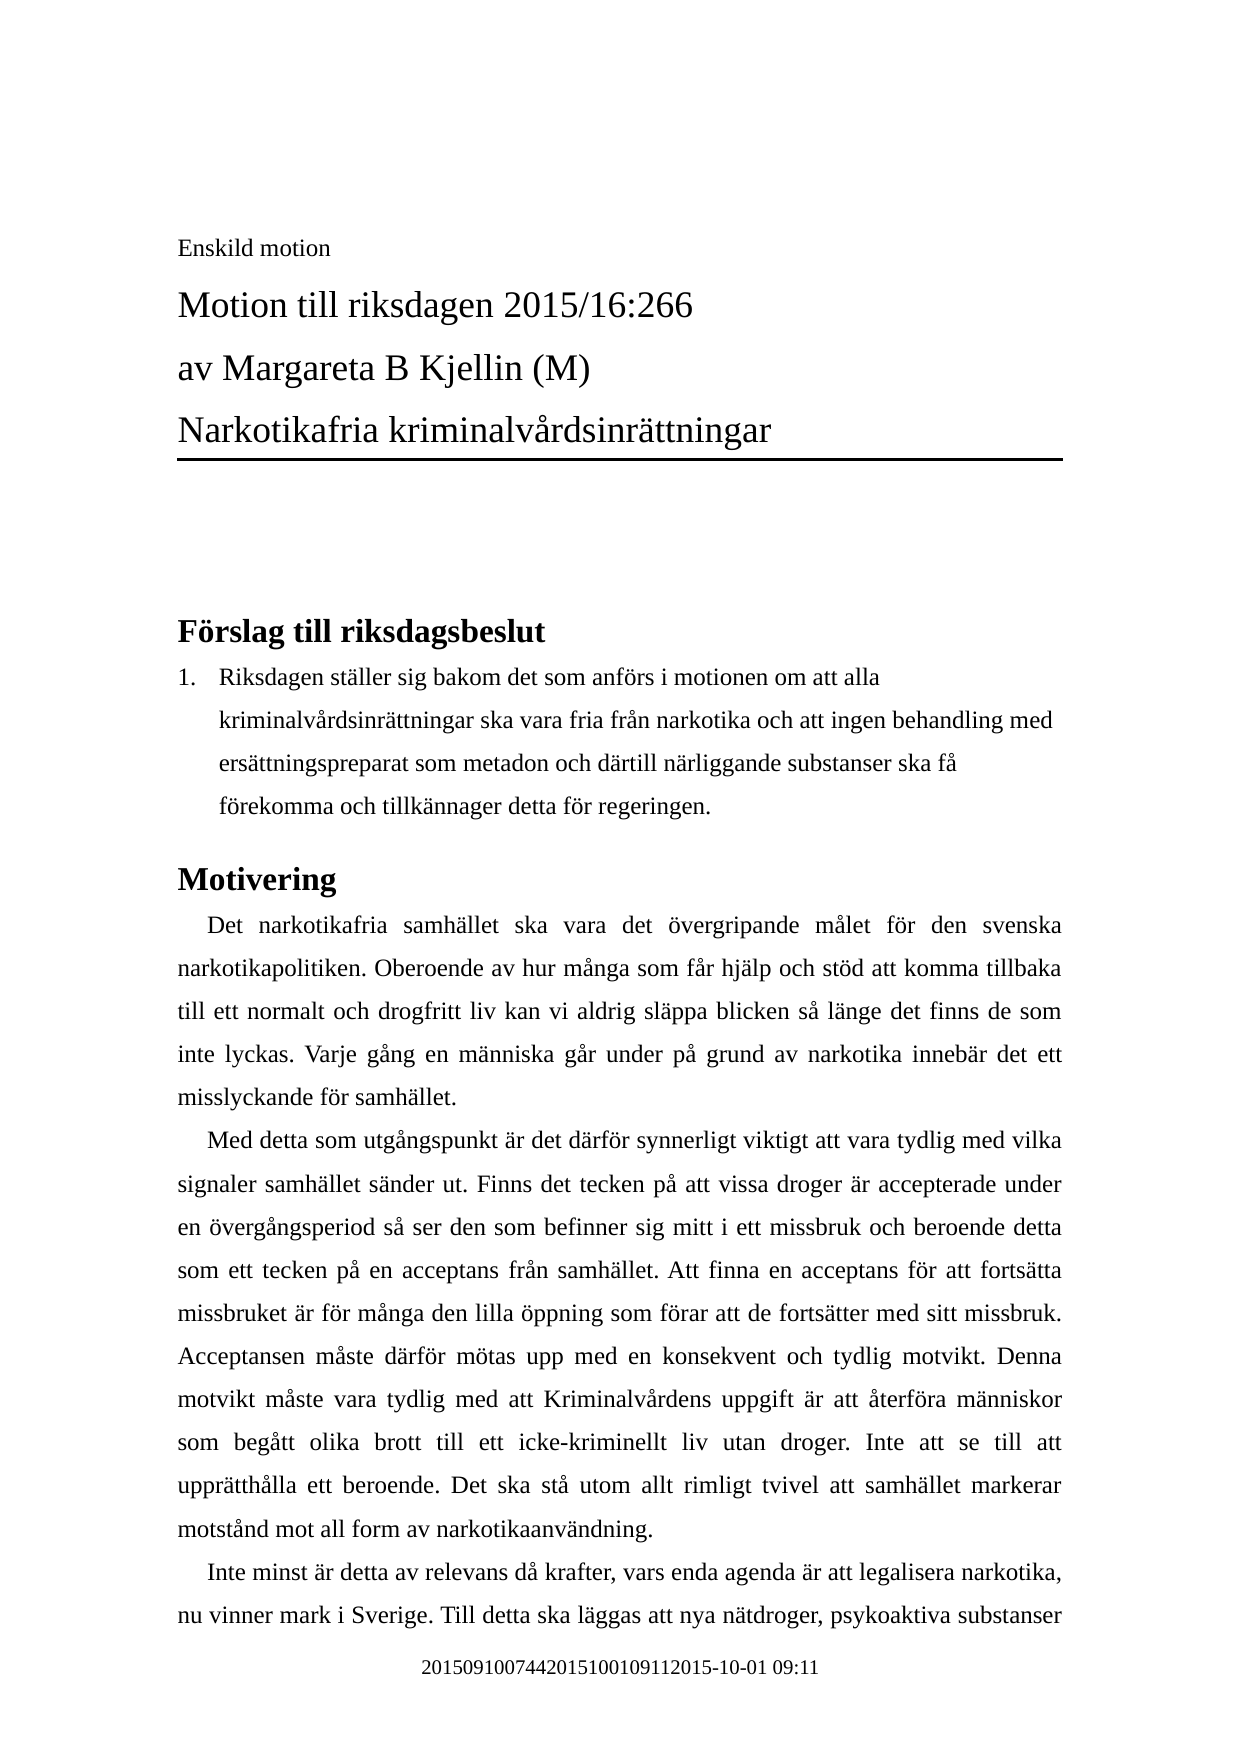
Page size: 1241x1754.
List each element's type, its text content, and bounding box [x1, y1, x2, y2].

subtitle Motivering [177, 859, 1063, 897]
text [177, 1557, 1063, 1629]
text Med detta som utgångspunkt är det därför synnerligt viktigt att vara tydlig med vilka signaler samhället sänder ut. Finns det tecken på att vissa droger är accepterade under en övergångsperiod så ser den som befinner sig mitt i ett missbruk och beroende detta som ett tecken på en acceptans från samhället. Att finna en acceptans för att fortsätta missbruket är för många den lilla öppning som förar att de fortsätter med sitt missbruk. Acceptansen måste därför mötas upp med en konsekvent och tydlig motvikt. Denna motvikt måste vara tydlig med att Kriminalvårdens uppgift är att återföra människor som begått olika brott till ett icke-kriminellt liv utan droger. Inte att se till att upprätthålla ett beroende. Det ska stå utom allt rimligt tvivel att samhället markerar motstånd mot all form av narkotikaanvändning. [177, 1126, 1063, 1542]
text Det narkotikafria samhället ska vara det övergripande målet för den svenska narkotikapolitiken. Oberoende av hur många som får hjälp och stöd att komma tillbaka till ett normalt och drogfritt liv kan vi aldrig släppa blicken så länge det finns de som inte lyckas. Varje gång en människa går under på grund av narkotika innebär det ett misslyckande för samhället. [177, 910, 1063, 1111]
